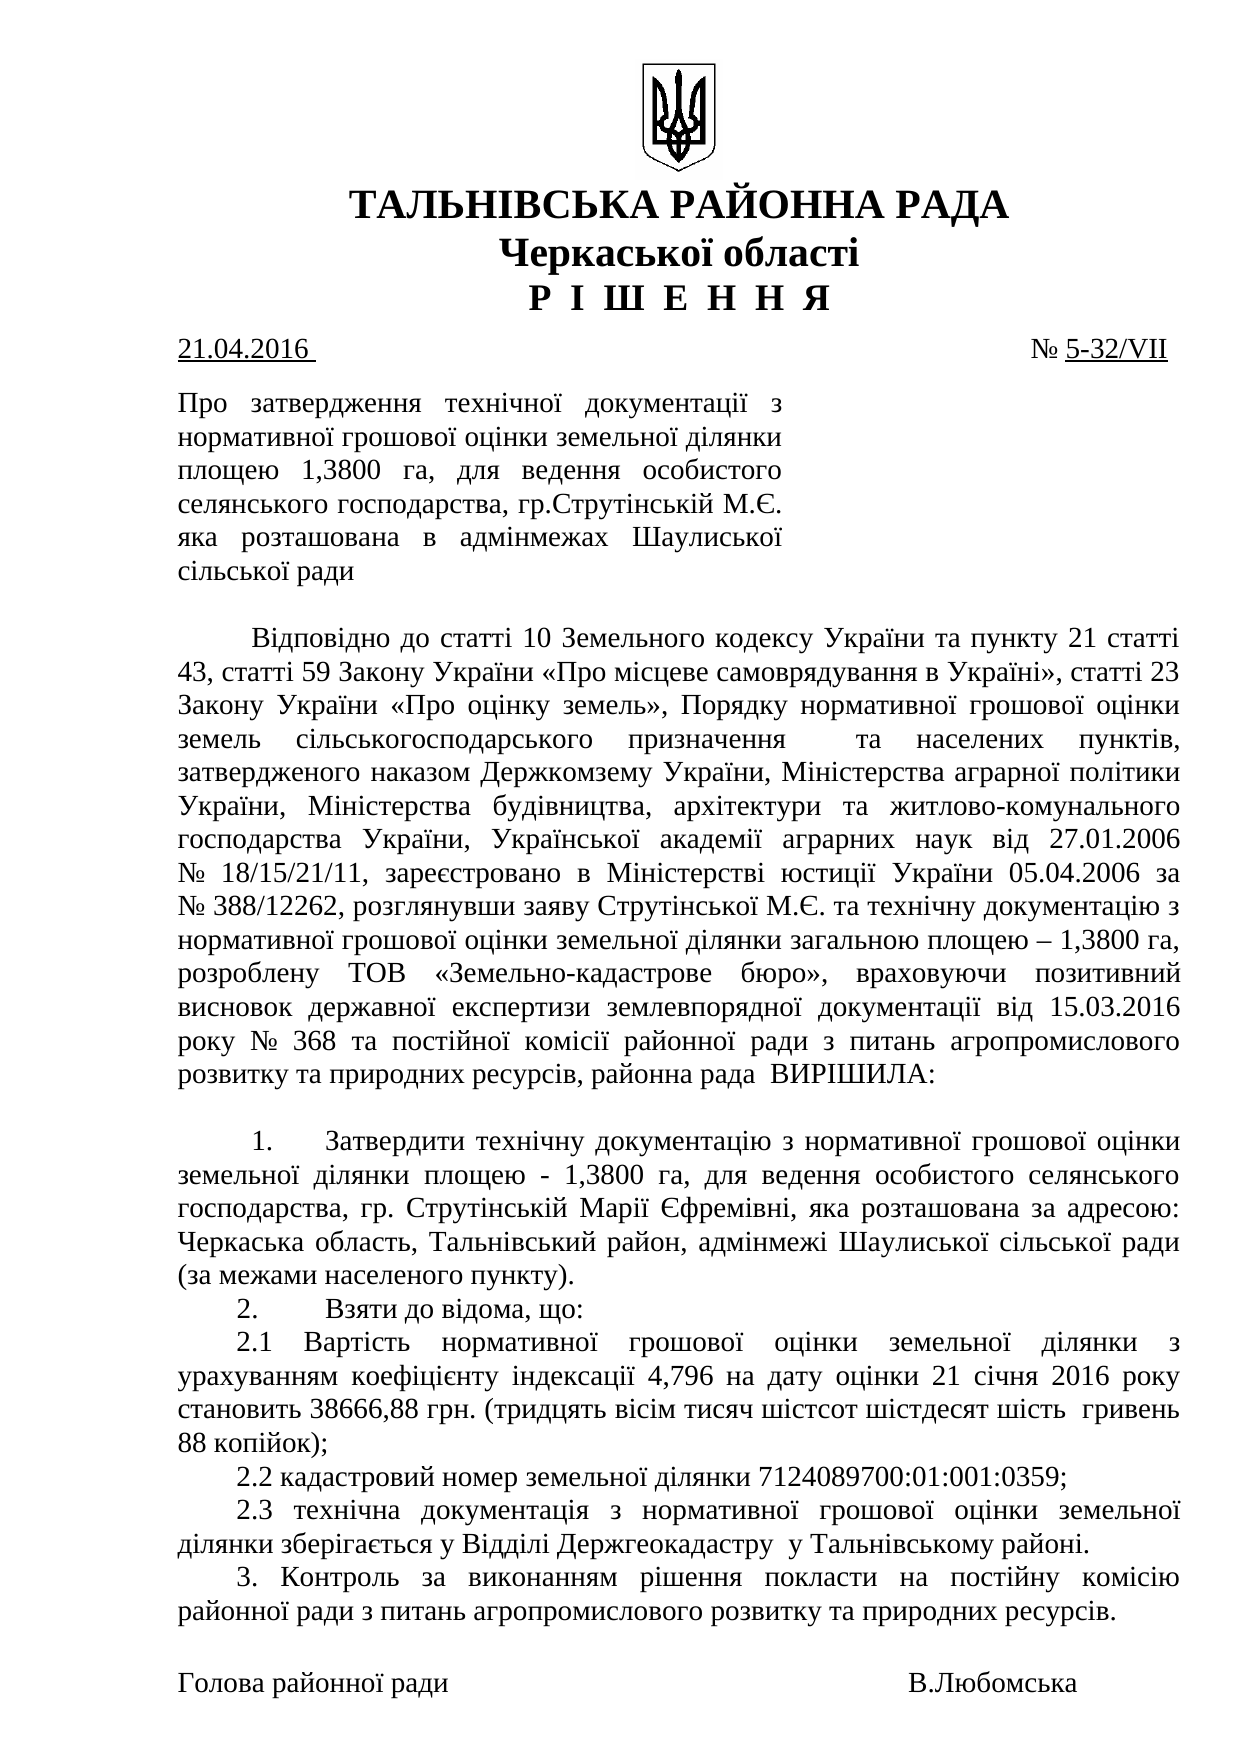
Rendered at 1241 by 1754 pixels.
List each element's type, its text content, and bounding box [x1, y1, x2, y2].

picture [635, 59, 723, 180]
list 3. Контроль за виконанням рішення покласти на постійну комісію районної ради з питань агропромислового розвитку та природних ресурсів. [177, 1559, 1181, 1626]
list Взяти до відома, що: [177, 1291, 1181, 1324]
text 2.1 Вартість нормативної грошової оцінки земельної ділянки з урахуванням коефіцієнту індексації 4,796 на дату оцінки 21 січня 2016 року становить 38666,88 грн. (тридцять вісім тисяч шістсот шістдесят шість гривень 88 копійок); [177, 1324, 1181, 1459]
text ТАЛЬНІВСЬКА РАЙОННА РАДА [177, 179, 1181, 227]
text Р І Ш Е Н Н Я [177, 275, 1181, 318]
text 2.3 технічна документація з нормативної грошової оцінки земельної ділянки зберігається у Відділі Держгеокадастру у Тальнівському районі. [177, 1492, 1181, 1559]
text Про затвердження технічної документації з нормативної грошової оцінки земельної ділянки площею 1,3800 га, для ведення особистого селянського господарства, гр.Струтінській М.Є. яка розташована в адмінмежах Шаулиської сільської ради [177, 385, 783, 587]
text Голова районної ради В.Любомська [177, 1665, 1181, 1698]
text 2.2 кадастровий номер земельної ділянки 7124089700:01:001:0359; [177, 1459, 1181, 1492]
text Відповідно до статті 10 Земельного кодексу України та пункту 21 статті 43, статті 59 Закону України «Про місцеве самоврядування в Україні», статті 23 Закону України «Про оцінку земель», Порядку нормативної грошової оцінки земель сільськогосподарського призначення та населених пунктів, затвердженого наказом Держкомзему України, Міністерства аграрної політики України, Міністерства будівництва, архітектури та житлово-комунального господарства України, Української академії аграрних наук від 27.01.2006 № 18/15/21/11, зареєстровано в Міністерстві юстиції України 05.04.2006 за № 388/12262, розглянувши заяву Струтінської М.Є. та технічну документацію з нормативної грошової оцінки земельної ділянки загальною площею – 1,3800 га, розроблену ТОВ «Земельно-кадастрове бюро», враховуючи позитивний висновок державної експертизи землевпорядної документації від 15.03.2016 року № 368 та постійної комісії районної ради з питань агропромислового розвитку та природних ресурсів, районна рада ВИРІШИЛА: [177, 620, 1181, 1090]
list Затвердити технічну документацію з нормативної грошової оцінки земельної ділянки площею - 1,3800 га, для ведення особистого селянського господарства, гр. Струтінській Марії Єфремівні, яка розташована за адресою: Черкаська область, Тальнівський район, адмінмежі Шаулиської сільської ради (за межами населеного пункту). [177, 1123, 1181, 1291]
text 21.04.2016 № 5-32/VII [177, 331, 1181, 364]
text Черкаської області [177, 227, 1181, 275]
